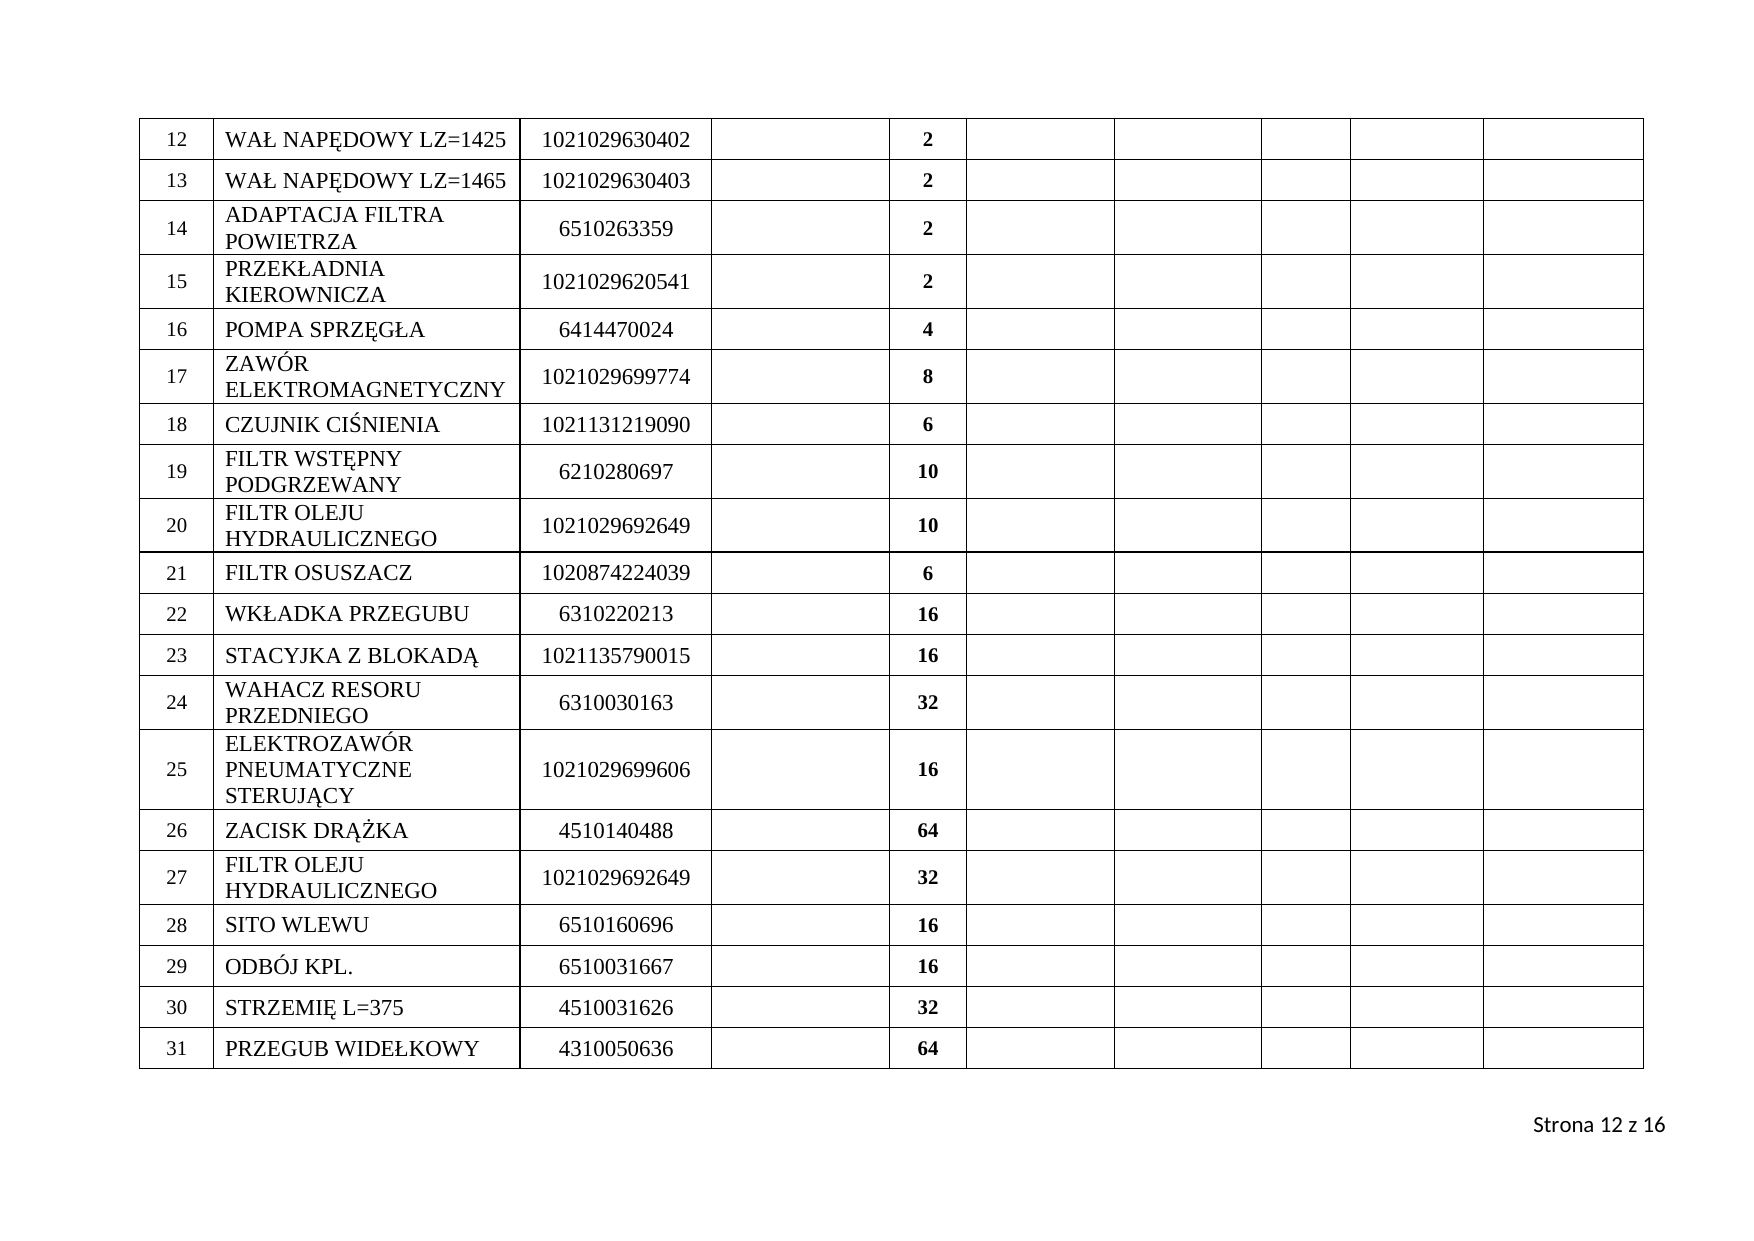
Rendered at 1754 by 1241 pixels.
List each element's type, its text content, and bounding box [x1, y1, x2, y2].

table_cell [967, 119, 1114, 159]
table_cell POMPA SPRZĘGŁA [214, 309, 519, 349]
table_cell ODBÓJ KPL. [214, 946, 519, 986]
table_cell 31 [140, 1028, 213, 1068]
table_cell [1115, 553, 1261, 593]
table_cell [967, 851, 1114, 904]
table_cell [1115, 1028, 1261, 1068]
table_cell [967, 350, 1114, 403]
table_cell [1262, 946, 1350, 986]
table_cell [1115, 810, 1261, 850]
table_cell [1262, 810, 1350, 850]
table_cell [1115, 905, 1261, 945]
table_cell 26 [140, 810, 213, 850]
table_cell [1484, 1028, 1643, 1068]
table_cell FILTR OLEJU HYDRAULICZNEGO [214, 499, 519, 551]
table_cell [967, 946, 1114, 986]
table_cell [1262, 1028, 1350, 1068]
table_cell 64 [890, 810, 966, 850]
table_cell [1115, 350, 1261, 403]
table_cell [967, 255, 1114, 308]
table_cell 1021029692649 [521, 851, 711, 904]
table_cell [1115, 499, 1261, 551]
table_cell 22 [140, 594, 213, 634]
table_cell [1115, 676, 1261, 729]
table_cell [1115, 160, 1261, 200]
table_cell [1115, 404, 1261, 444]
table_cell [1115, 255, 1261, 308]
table_cell [1262, 255, 1350, 308]
table_cell ZACISK DRĄŻKA [214, 810, 519, 850]
table_cell [712, 350, 889, 403]
table_cell [967, 676, 1114, 729]
table_cell [1351, 553, 1483, 593]
table_cell 2 [890, 119, 966, 159]
table_cell 23 [140, 635, 213, 675]
table_cell [967, 201, 1114, 254]
table_cell [1262, 350, 1350, 403]
table_cell 6414470024 [521, 309, 711, 349]
table_cell [1262, 445, 1350, 498]
table_cell WAHACZ RESORU PRZEDNIEGO [214, 676, 519, 729]
table_cell [712, 810, 889, 850]
table_cell [1484, 594, 1643, 634]
table_cell [1115, 635, 1261, 675]
table_cell [1351, 404, 1483, 444]
table_cell [1115, 730, 1261, 809]
table_cell 32 [890, 676, 966, 729]
table_cell [1484, 987, 1643, 1027]
table_cell [712, 553, 889, 593]
table_cell [1351, 730, 1483, 809]
table_cell [967, 905, 1114, 945]
table_cell 16 [890, 905, 966, 945]
table_cell 13 [140, 160, 213, 200]
table_cell 6 [890, 553, 966, 593]
table_cell 28 [140, 905, 213, 945]
table_cell [1262, 499, 1350, 551]
table_cell [1115, 309, 1261, 349]
table_cell 4 [890, 309, 966, 349]
table_cell [1484, 851, 1643, 904]
table_cell STACYJKA Z BLOKADĄ [214, 635, 519, 675]
table_cell [1484, 676, 1643, 729]
table_cell 1021029630403 [521, 160, 711, 200]
table_cell 29 [140, 946, 213, 986]
table_cell [1351, 1028, 1483, 1068]
table_cell 2 [890, 201, 966, 254]
table_cell [1351, 201, 1483, 254]
table_cell 16 [890, 730, 966, 809]
table_cell [1484, 635, 1643, 675]
table_cell 10 [890, 445, 966, 498]
table_cell 6310030163 [521, 676, 711, 729]
table_cell [1351, 810, 1483, 850]
table_cell STRZEMIĘ L=375 [214, 987, 519, 1027]
table_cell [1262, 201, 1350, 254]
table_cell [1484, 255, 1643, 308]
table_cell [1262, 553, 1350, 593]
table_cell [1351, 350, 1483, 403]
table_cell 1021029630402 [521, 119, 711, 159]
table_cell WKŁADKA PRZEGUBU [214, 594, 519, 634]
table_cell [1262, 851, 1350, 904]
table_cell 1021131219090 [521, 404, 711, 444]
table_cell CZUJNIK CIŚNIENIA [214, 404, 519, 444]
table_cell [967, 730, 1114, 809]
table_cell PRZEKŁADNIA KIEROWNICZA [214, 255, 519, 308]
table_cell 20 [140, 499, 213, 551]
table_cell [1351, 255, 1483, 308]
table_cell 1021029699774 [521, 350, 711, 403]
table_cell [712, 309, 889, 349]
table_cell [712, 635, 889, 675]
table_cell [1262, 987, 1350, 1027]
table_cell [1262, 730, 1350, 809]
table_cell FILTR OLEJU HYDRAULICZNEGO [214, 851, 519, 904]
table_cell [712, 499, 889, 551]
table_cell [1115, 119, 1261, 159]
table_cell [1351, 594, 1483, 634]
table_cell [967, 309, 1114, 349]
table_cell [1351, 851, 1483, 904]
table_cell [1484, 201, 1643, 254]
table_cell 17 [140, 350, 213, 403]
table_cell [712, 201, 889, 254]
table_cell [712, 255, 889, 308]
table_cell 8 [890, 350, 966, 403]
table_cell [1484, 119, 1643, 159]
table_cell [967, 499, 1114, 551]
table_cell 1021029692649 [521, 499, 711, 551]
table_cell 6210280697 [521, 445, 711, 498]
table_cell [1262, 594, 1350, 634]
table_cell [1115, 851, 1261, 904]
table_cell [1351, 946, 1483, 986]
table_cell 6510031667 [521, 946, 711, 986]
table_cell FILTR OSUSZACZ [214, 553, 519, 593]
table_cell 1020874224039 [521, 553, 711, 593]
table_cell [1484, 160, 1643, 200]
table_cell [1484, 309, 1643, 349]
table_cell 21 [140, 553, 213, 593]
table_cell ELEKTROZAWÓR PNEUMATYCZNE STERUJĄCY [214, 730, 519, 809]
table_cell 10 [890, 499, 966, 551]
table_cell [712, 946, 889, 986]
table_cell [712, 1028, 889, 1068]
table_cell [1484, 730, 1643, 809]
table_cell [1351, 119, 1483, 159]
table_cell [967, 404, 1114, 444]
table_cell [1351, 676, 1483, 729]
table_cell [967, 553, 1114, 593]
table_cell 16 [140, 309, 213, 349]
table_cell [1484, 445, 1643, 498]
table_cell 1021029699606 [521, 730, 711, 809]
table_cell WAŁ NAPĘDOWY LZ=1465 [214, 160, 519, 200]
table_cell [712, 851, 889, 904]
table_cell 2 [890, 160, 966, 200]
table_cell [1262, 676, 1350, 729]
table_cell [1262, 119, 1350, 159]
table_cell 12 [140, 119, 213, 159]
table_cell [1351, 309, 1483, 349]
table_cell [1351, 905, 1483, 945]
table_cell WAŁ NAPĘDOWY LZ=1425 [214, 119, 519, 159]
table_cell [1262, 905, 1350, 945]
table_cell [1262, 635, 1350, 675]
table_cell ADAPTACJA FILTRA POWIETRZA [214, 201, 519, 254]
table_cell [1262, 404, 1350, 444]
table_cell 18 [140, 404, 213, 444]
table_cell 16 [890, 946, 966, 986]
table_cell PRZEGUB WIDEŁKOWY [214, 1028, 519, 1068]
table_cell [712, 119, 889, 159]
table_cell 30 [140, 987, 213, 1027]
table_cell [967, 635, 1114, 675]
table_cell [1115, 594, 1261, 634]
table_cell 15 [140, 255, 213, 308]
table_cell [1484, 499, 1643, 551]
table_cell 14 [140, 201, 213, 254]
table_cell [1262, 309, 1350, 349]
table_cell [1115, 946, 1261, 986]
table_cell [1351, 445, 1483, 498]
table_cell FILTR WSTĘPNY PODGRZEWANY [214, 445, 519, 498]
table_cell [1484, 553, 1643, 593]
table_cell [1262, 160, 1350, 200]
table_cell 6510263359 [521, 201, 711, 254]
table_cell [1484, 946, 1643, 986]
table_cell [1351, 987, 1483, 1027]
table_cell [967, 160, 1114, 200]
table_cell 24 [140, 676, 213, 729]
table_cell [967, 594, 1114, 634]
table_cell [1351, 499, 1483, 551]
table_cell 16 [890, 594, 966, 634]
table_cell [967, 445, 1114, 498]
table_cell [712, 594, 889, 634]
table_cell [712, 730, 889, 809]
table_cell ZAWÓR ELEKTROMAGNETYCZNY [214, 350, 519, 403]
table_cell SITO WLEWU [214, 905, 519, 945]
table_cell [967, 987, 1114, 1027]
table_cell [712, 987, 889, 1027]
table_cell 32 [890, 987, 966, 1027]
table_cell 16 [890, 635, 966, 675]
table_cell 4510140488 [521, 810, 711, 850]
table_cell [1115, 445, 1261, 498]
table_cell [1484, 810, 1643, 850]
table_cell [1351, 635, 1483, 675]
table_cell 6510160696 [521, 905, 711, 945]
table_cell 2 [890, 255, 966, 308]
table_cell 6310220213 [521, 594, 711, 634]
table_cell [1484, 905, 1643, 945]
table_cell [967, 1028, 1114, 1068]
table_cell 64 [890, 1028, 966, 1068]
table_cell 19 [140, 445, 213, 498]
table_cell 32 [890, 851, 966, 904]
table_cell [712, 404, 889, 444]
table_cell 1021029620541 [521, 255, 711, 308]
table_cell 27 [140, 851, 213, 904]
table_cell 1021135790015 [521, 635, 711, 675]
table_cell [967, 810, 1114, 850]
table_cell [712, 160, 889, 200]
table_cell [712, 905, 889, 945]
table_cell [1115, 987, 1261, 1027]
table_cell [712, 445, 889, 498]
table_cell [712, 676, 889, 729]
table_cell 4310050636 [521, 1028, 711, 1068]
table_cell 25 [140, 730, 213, 809]
table_cell [1351, 160, 1483, 200]
table_cell 6 [890, 404, 966, 444]
table_cell [1484, 350, 1643, 403]
table_cell [1484, 404, 1643, 444]
table_cell [1115, 201, 1261, 254]
table_cell 4510031626 [521, 987, 711, 1027]
